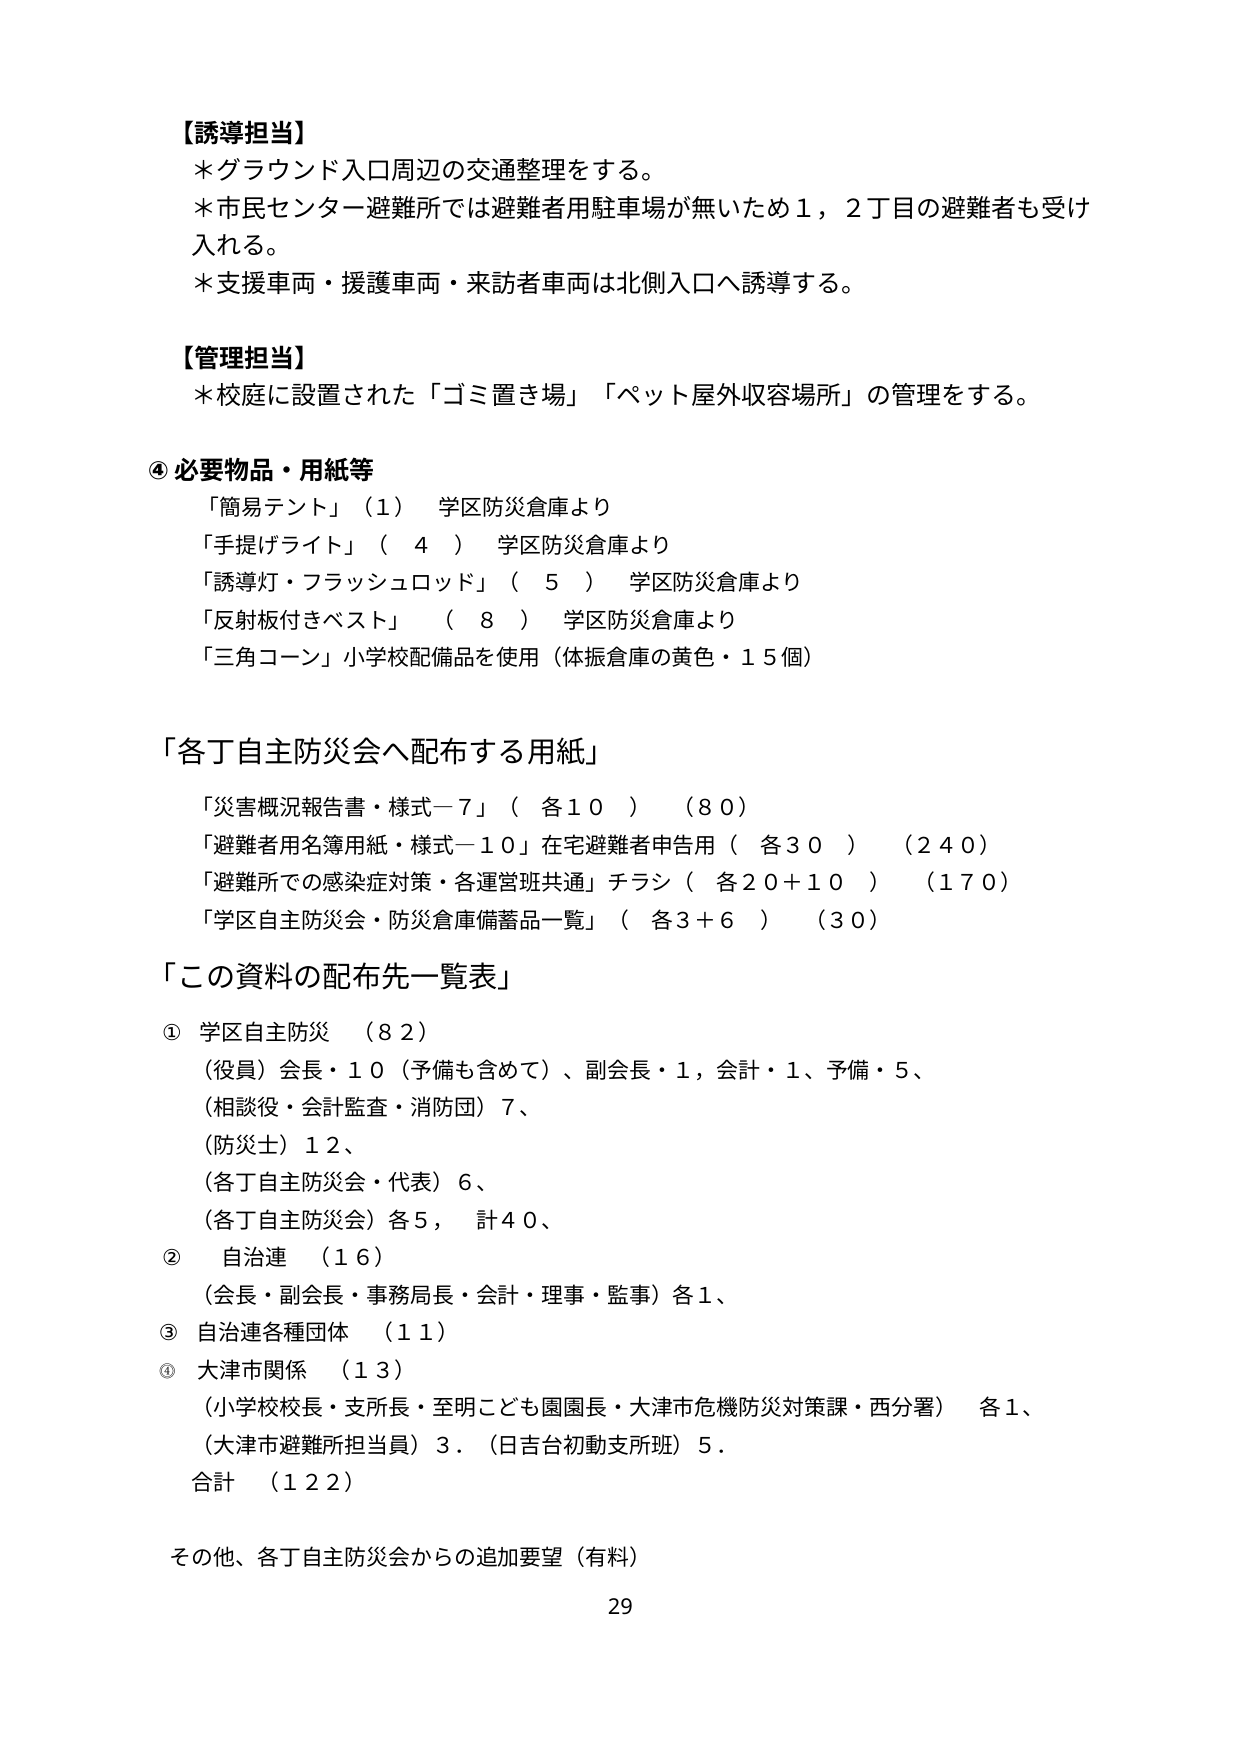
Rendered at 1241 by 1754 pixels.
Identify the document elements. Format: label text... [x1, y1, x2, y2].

text ＊グラウンド入口周辺の交通整理をする。 [191, 150, 1092, 187]
text 「災害概況報告書・様式―７」（ 各１０ ） （８０） [169, 787, 1092, 825]
text （役員）会長・１０（予備も含めて）、副会長・１，会計・１、予備・５、 [169, 1050, 1092, 1087]
text （防災士）１２、 [169, 1125, 1092, 1162]
text ④必要物品・用紙等 [148, 450, 1092, 487]
text 「学区自主防災会・防災倉庫備蓄品一覧」（ 各３＋６ ） （３０） [169, 900, 1092, 937]
text （大津市避難所担当員）３．（日吉台初動支所班）５． [169, 1425, 1092, 1462]
text 【誘導担当】 [169, 112, 1092, 150]
text 「この資料の配布先一覧表」 [148, 937, 1092, 1012]
list 自治連 （１６） [162, 1237, 1092, 1275]
text 「各丁自主防災会へ配布する用紙」 [148, 712, 1092, 787]
text 【管理担当】 [169, 337, 1092, 375]
text ＊校庭に設置された「ゴミ置き場」「ペット屋外収容場所」の管理をする。 [191, 375, 1092, 412]
text 「手提げライト」（ ４ ） 学区防災倉庫より [169, 525, 1092, 562]
text （小学校校長・支所長・至明こども園園長・大津市危機防災対策課・西分署） 各１、 [169, 1387, 1092, 1425]
text 「避難所での感染症対策・各運営班共通」チラシ（ 各２０＋１０ ） （１７０） [169, 862, 1092, 900]
text 「反射板付きベスト」 （ ８ ） 学区防災倉庫より [169, 600, 1092, 637]
text ⓸ 大津市関係 （１３） [148, 1350, 1092, 1387]
text 「避難者用名簿用紙・様式―１０」在宅避難者申告用（ 各３０ ） （２４０） [169, 825, 1092, 862]
text （各丁自主防災会・代表）６、 [169, 1162, 1092, 1200]
text 「簡易テント」（１） 学区防災倉庫より [148, 487, 1092, 525]
text （相談役・会計監査・消防団）７、 [169, 1087, 1092, 1125]
list 学区自主防災 （８２） [162, 1012, 1092, 1050]
text （会長・副会長・事務局長・会計・理事・監事）各１、 [169, 1275, 1092, 1312]
text （各丁自主防災会）各５， 計４０、 [169, 1200, 1092, 1237]
text 合計 （１２２） [148, 1462, 1092, 1500]
text 「誘導灯・フラッシュロッド」（ ５ ） 学区防災倉庫より [169, 562, 1092, 600]
text 「三角コーン」小学校配備品を使用（体振倉庫の黄色・１５個） [169, 637, 1092, 675]
text その他、各丁自主防災会からの追加要望（有料） [148, 1537, 1092, 1575]
text ＊市民センター避難所では避難者用駐車場が無いため１，２丁目の避難者も受け入れる。 [191, 187, 1092, 262]
list 自治連各種団体 （１１） [159, 1312, 1092, 1350]
text ＊支援車両・援護車両・来訪者車両は北側入口へ誘導する。 [191, 262, 1092, 300]
